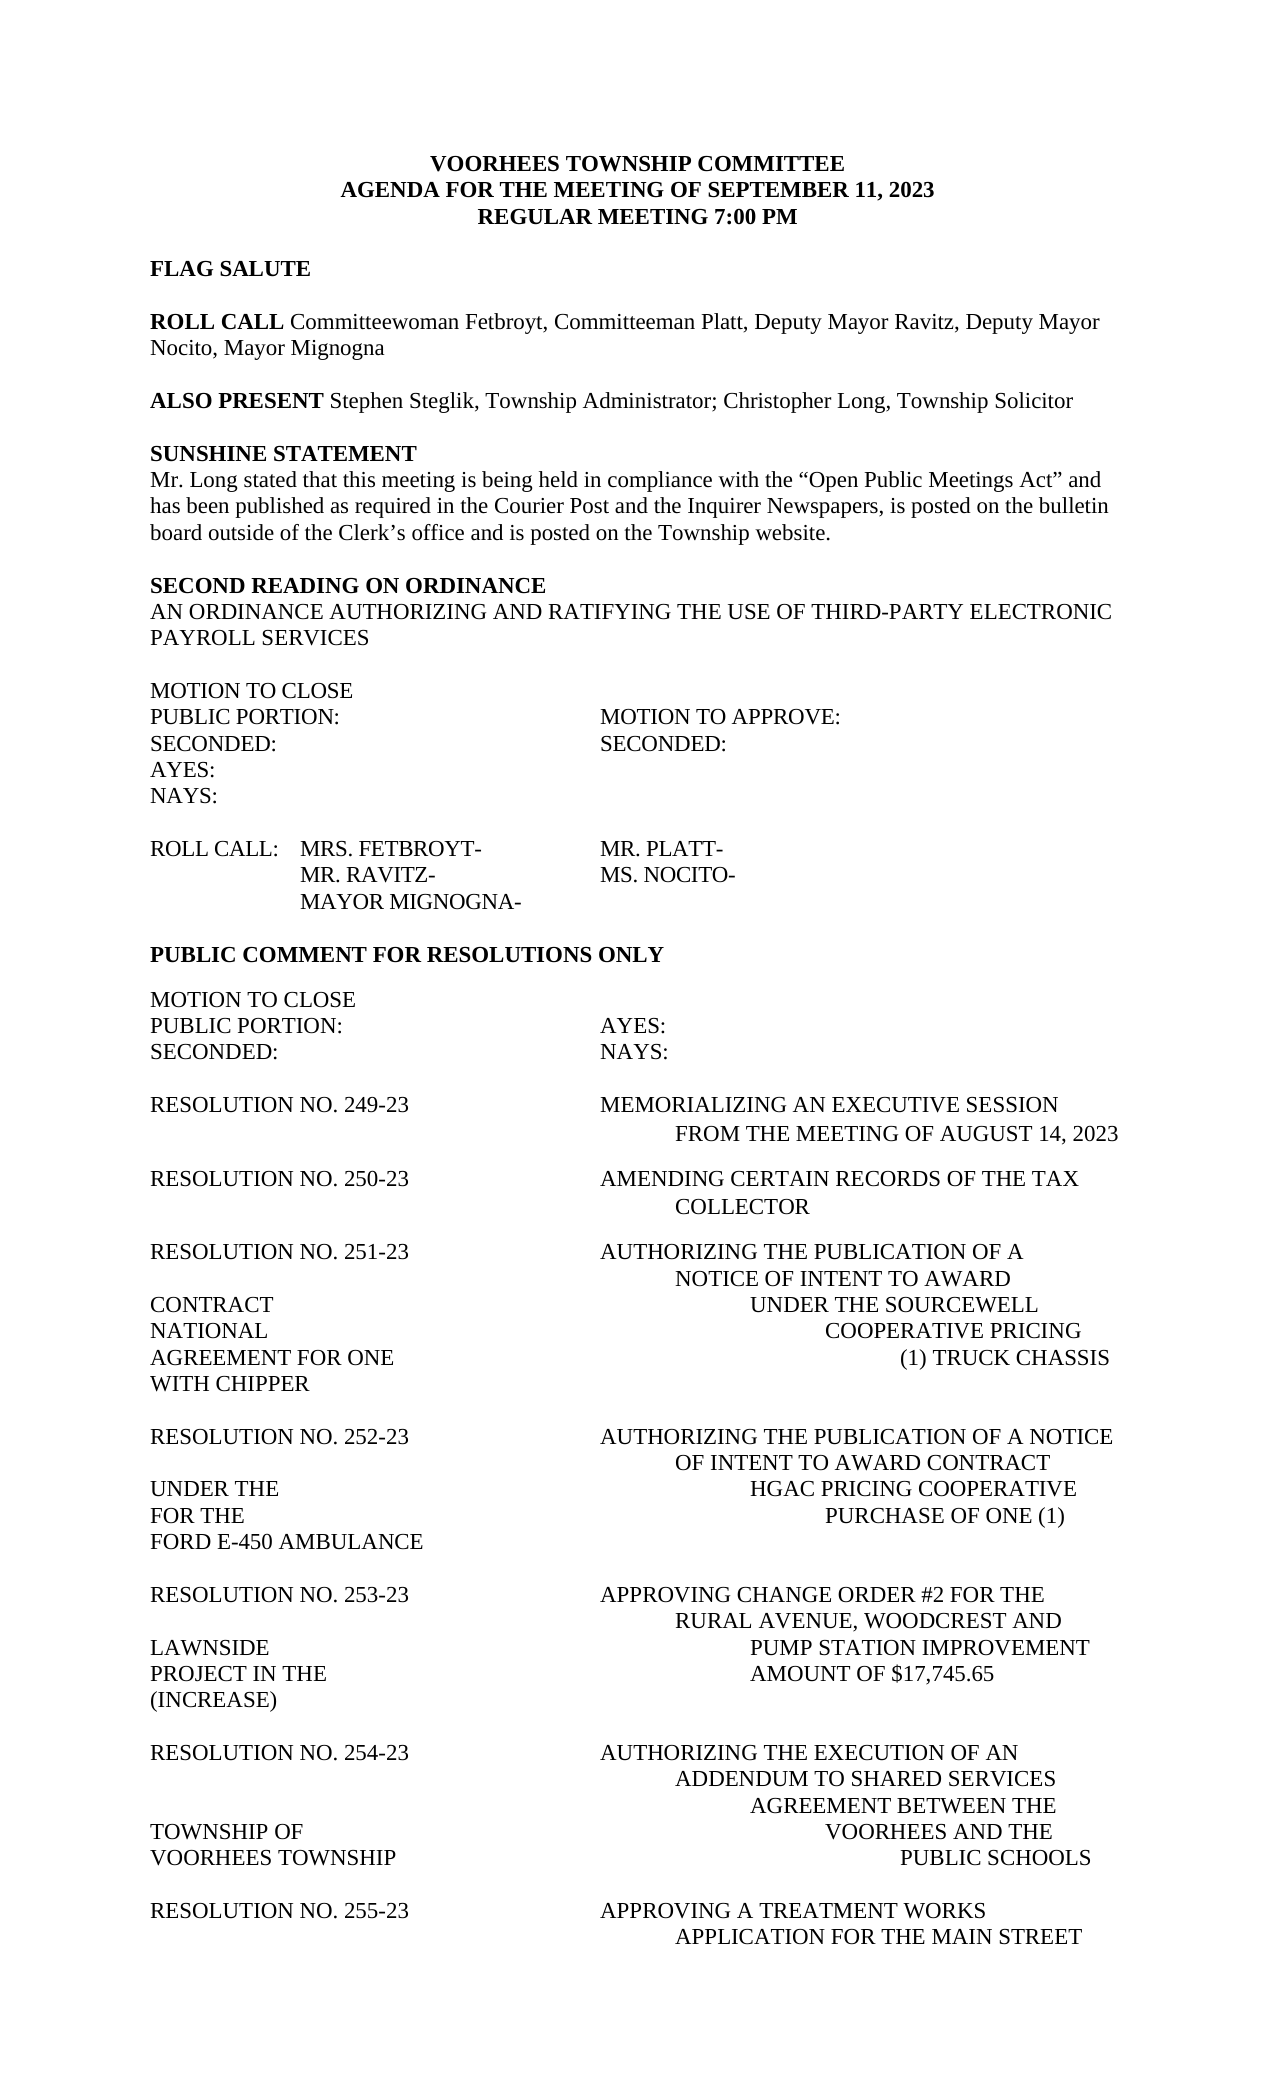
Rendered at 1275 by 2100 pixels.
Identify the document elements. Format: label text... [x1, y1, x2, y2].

text PUBLIC PORTION: AYES: [150, 1012, 1125, 1038]
text ROLL CALL Committeewoman Fetbroyt, Committeeman Platt, Deputy Mayor Ravitz, Deputy Mayor Nocito, Mayor Mignogna [150, 308, 1125, 361]
text AN ORDINANCE AUTHORIZING AND RATIFYING THE USE OF THIRD-PARTY ELECTRONIC PAYROLL SERVICES [150, 598, 1125, 651]
text RESOLUTION NO. 252-23 AUTHORIZING THE PUBLICATION OF A NOTICE OF INTENT TO AWARD CONTRACT UNDER THE HGAC PRICING COOPERATIVE FOR THE PURCHASE OF ONE (1) FORD E-450 AMBULANCE [150, 1423, 1125, 1554]
text SECONDED: SECONDED: [150, 730, 1125, 756]
text MOTION TO CLOSE [150, 986, 1125, 1012]
text RESOLUTION NO. 251-23 AUTHORIZING THE PUBLICATION OF A NOTICE OF INTENT TO AWARD CONTRACT UNDER THE SOURCEWELL NATIONAL COOPERATIVE PRICING AGREEMENT FOR ONE (1) TRUCK CHASSIS WITH CHIPPER [150, 1238, 1125, 1396]
text ALSO PRESENT Stephen Steglik, Township Administrator; Christopher Long, Township Solicitor [150, 387, 1125, 413]
text RESOLUTION NO. 253-23 APPROVING CHANGE ORDER #2 FOR THE RURAL AVENUE, WOODCREST AND LAWNSIDE PUMP STATION IMPROVEMENT PROJECT IN THE AMOUNT OF $17,745.65 (INCREASE) [150, 1581, 1125, 1713]
text SECOND READING ON ORDINANCE [150, 572, 1125, 598]
text SECONDED: NAYS: [150, 1038, 1125, 1065]
text PUBLIC COMMENT FOR RESOLUTIONS ONLY [150, 941, 1125, 967]
text RESOLUTION NO. 250-23 AMENDING CERTAIN RECORDS OF THE TAX COLLECTOR [150, 1165, 1125, 1219]
text RESOLUTION NO. 254-23 AUTHORIZING THE EXECUTION OF AN ADDENDUM TO SHARED SERVICES AGREEMENT BETWEEN THE TOWNSHIP OF VOORHEES AND THE VOORHEES TOWNSHIP PUBLIC SCHOOLS [150, 1739, 1125, 1871]
text AYES: [150, 756, 1125, 782]
list REGULAR MEETING 7:00 PM [150, 203, 1125, 229]
text NAYS: [150, 782, 1125, 809]
text Mr. Long stated that this meeting is being held in compliance with the “Open Public Meetings Act” and has been published as required in the Courier Post and the Inquirer Newspapers, is posted on the bulletin board outside of the Clerk’s office and is posted on the Township website. [150, 466, 1125, 545]
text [150, 1897, 1125, 1950]
list AGENDA FOR THE MEETING OF SEPTEMBER 11, 2023 [150, 176, 1125, 203]
list VOORHEES TOWNSHIP COMMITTEE [150, 150, 1125, 176]
text MOTION TO CLOSE [150, 677, 1125, 703]
text PUBLIC PORTION: MOTION TO APPROVE: [150, 703, 1125, 730]
text RESOLUTION NO. 249-23 MEMORIALIZING AN EXECUTIVE SESSION FROM THE MEETING OF AUGUST 14, 2023 [150, 1091, 1125, 1146]
text SUNSHINE STATEMENT [150, 440, 1125, 466]
text ROLL CALL: MRS. FETBROYT- MR. PLATT- [150, 835, 1125, 862]
text FLAG SALUTE [150, 255, 1125, 282]
text MAYOR MIGNOGNA- [150, 888, 1125, 914]
text MR. RAVITZ- MS. NOCITO- [150, 862, 1125, 888]
